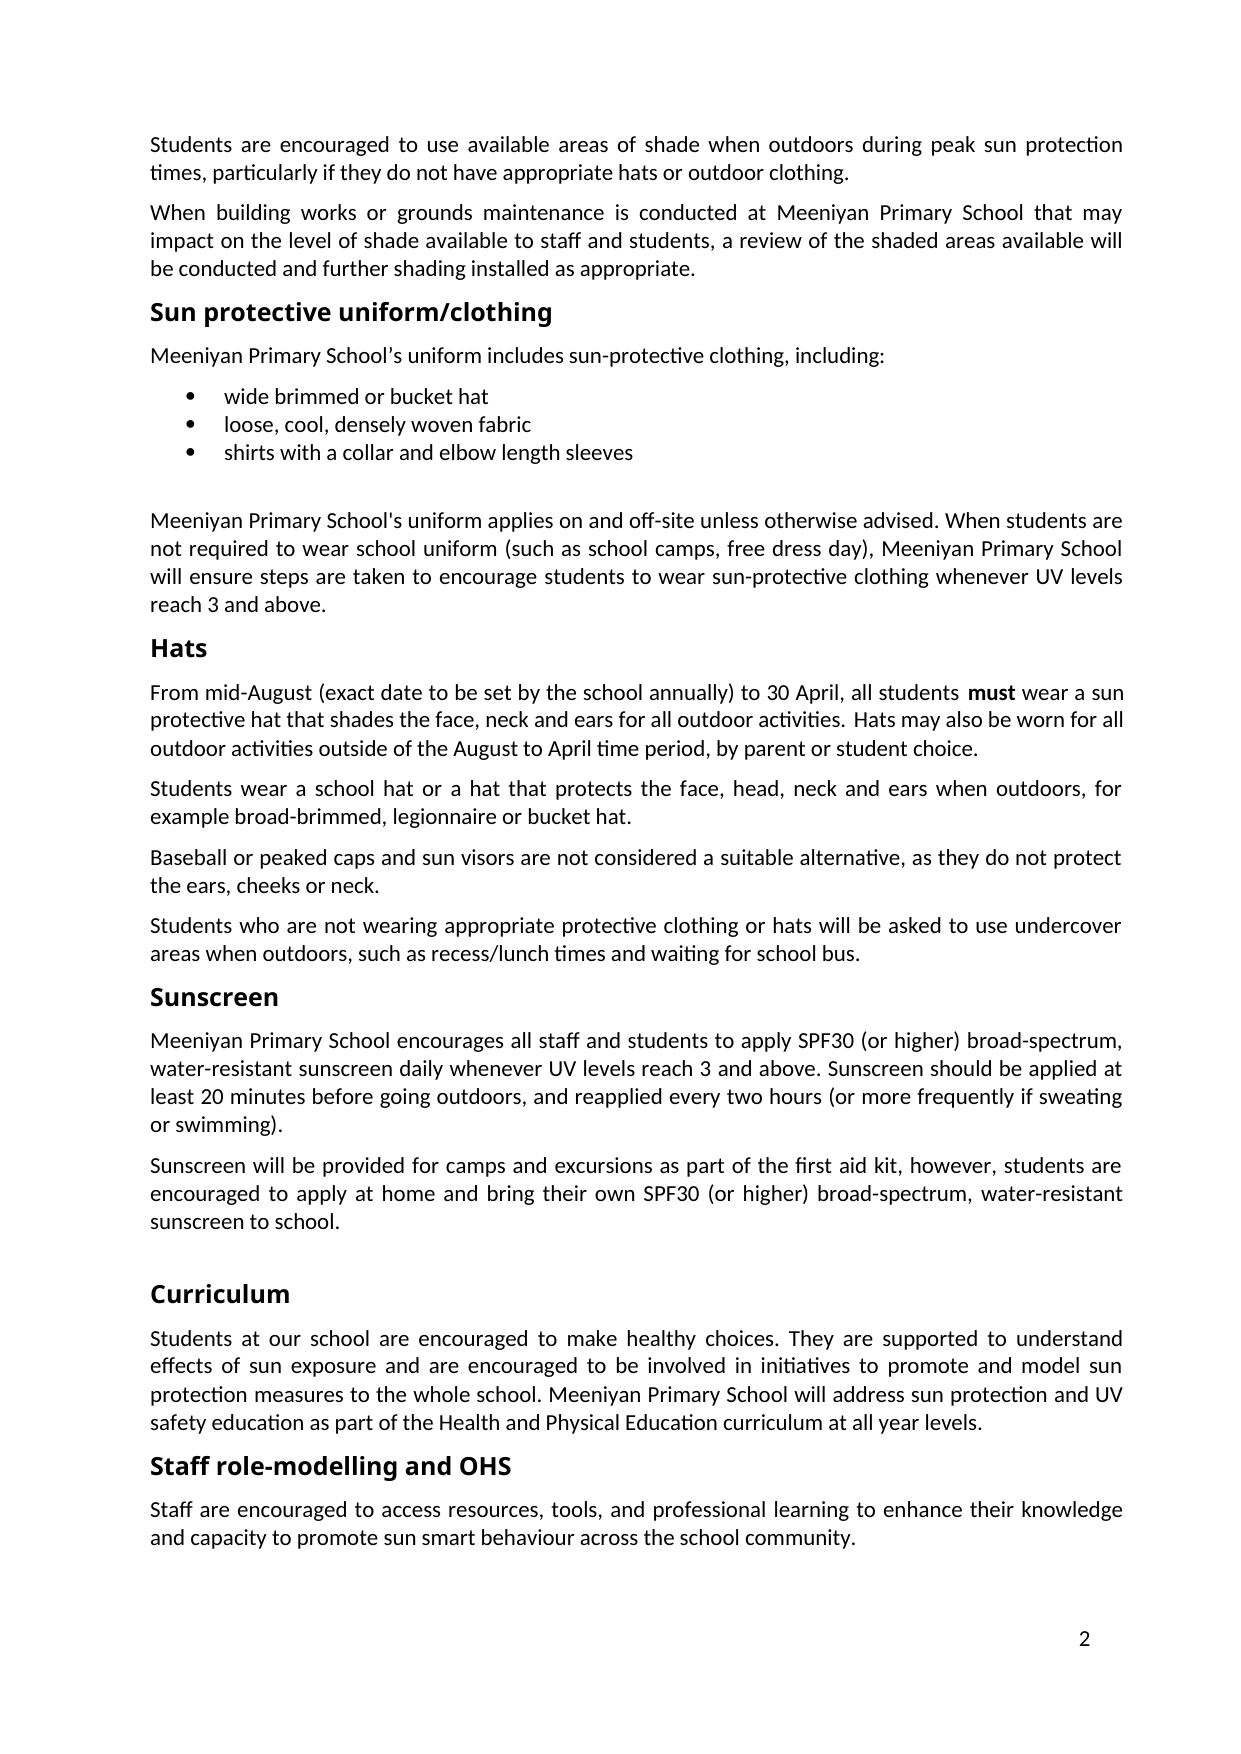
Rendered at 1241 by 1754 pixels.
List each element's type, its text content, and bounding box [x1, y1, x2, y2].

list wide brimmed or bucket hat [186, 382, 1124, 410]
text Students wear a school hat or a hat that protects the face, head, neck and ears when outdoors, for example broad-brimmed, legionnaire or bucket hat. [150, 774, 1124, 830]
text Staff are encouraged to access resources, tools, and professional learning to enhance their knowledge and capacity to promote sun smart behaviour across the school community. [150, 1495, 1124, 1551]
text Meeniyan Primary School’s uniform includes sun-protective clothing, including: [150, 341, 1124, 369]
text Students who are not wearing appropriate protective clothing or hats will be asked to use undercover areas when outdoors, such as recess/lunch times and waiting for school bus. [150, 911, 1124, 967]
text When building works or grounds maintenance is conducted at Meeniyan Primary School that may impact on the level of shade available to staff and students, a review of the shaded areas available will be conducted and further shading installed as appropriate. [150, 198, 1124, 282]
text Sunscreen [150, 980, 1124, 1014]
text Hats [150, 631, 1124, 665]
text Students are encouraged to use available areas of shade when outdoors during peak sun protection times, particularly if they do not have appropriate hats or outdoor clothing. [150, 130, 1124, 186]
list shirts with a collar and elbow length sleeves [186, 438, 1124, 466]
text Meeniyan Primary School encourages all staff and students to apply SPF30 (or higher) broad-spectrum, water-resistant sunscreen daily whenever UV levels reach 3 and above. Sunscreen should be applied at least 20 minutes before going outdoors, and reapplied every two hours (or more frequently if sweating or swimming). [150, 1026, 1124, 1138]
text Sunscreen will be provided for camps and excursions as part of the first aid kit, however, students are encouraged to apply at home and bring their own SPF30 (or higher) broad-spectrum, water-resistant sunscreen to school. [150, 1151, 1124, 1235]
text Baseball or peaked caps and sun visors are not considered a suitable alternative, as they do not protect the ears, cheeks or neck. [150, 843, 1124, 899]
text From mid-August (exact date to be set by the school annually) to 30 April, all students must wear a sun protective hat that shades the face, neck and ears for all outdoor activities. Hats may also be worn for all outdoor activities outside of the August to April time period, by parent or student choice. [150, 678, 1124, 762]
text Students at our school are encouraged to make healthy choices. They are supported to understand effects of sun exposure and are encouraged to be involved in initiatives to promote and model sun protection measures to the whole school. Meeniyan Primary School will address sun protection and UV safety education as part of the Health and Physical Education curriculum at all year levels. [150, 1324, 1124, 1436]
text Meeniyan Primary School's uniform applies on and off-site unless otherwise advised. When students are not required to wear school uniform (such as school camps, free dress day), Meeniyan Primary School will ensure steps are taken to encourage students to wear sun-protective clothing whenever UV levels reach 3 and above. [150, 506, 1124, 618]
list loose, cool, densely woven fabric [186, 410, 1124, 438]
text Curriculum [150, 1277, 1124, 1311]
text Sun protective uniform/clothing [150, 295, 1124, 329]
text Staff role-modelling and OHS [150, 1448, 1124, 1482]
